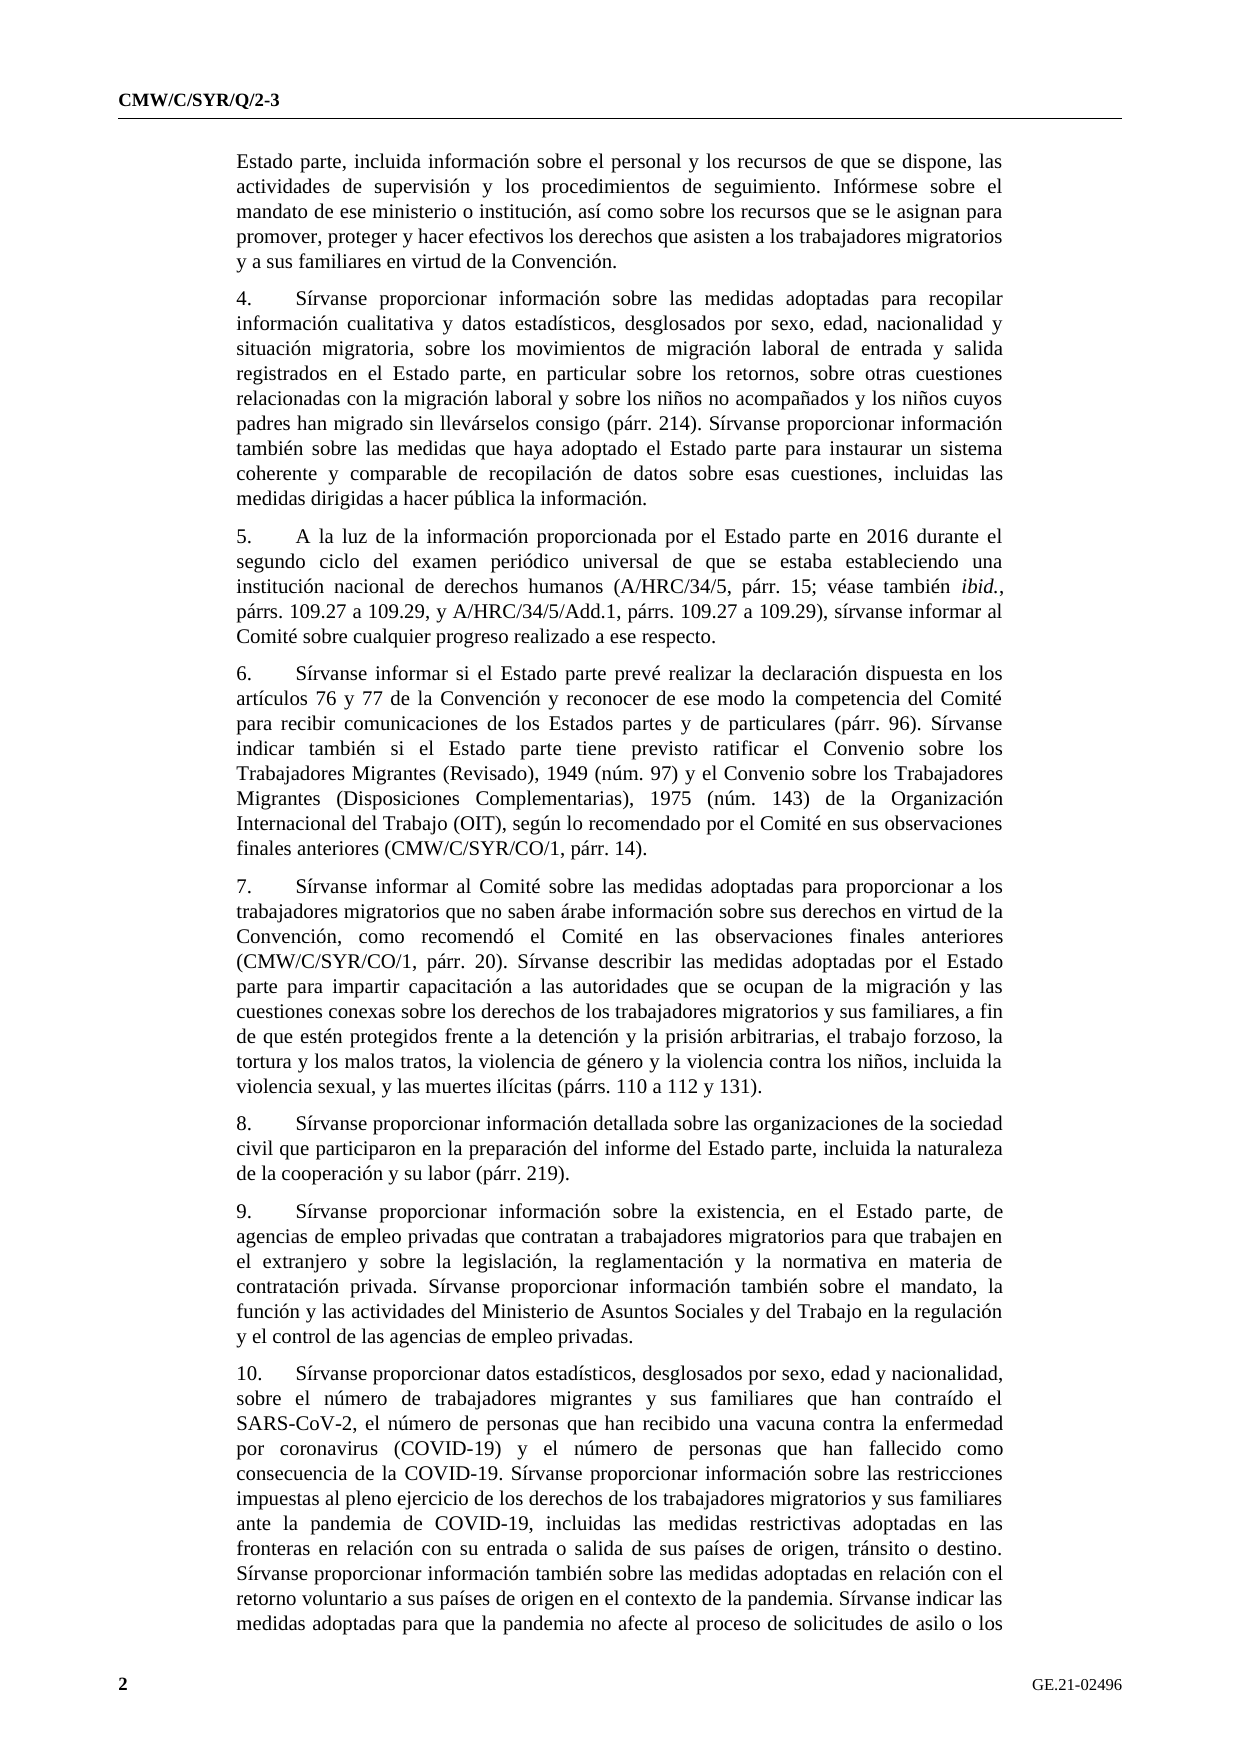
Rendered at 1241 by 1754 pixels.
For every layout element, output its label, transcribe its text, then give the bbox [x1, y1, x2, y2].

text 4. Sírvanse proporcionar información sobre las medidas adoptadas para recopilar información cualitativa y datos estadísticos, desglosados por sexo, edad, nacionalidad y situación migratoria, sobre los movimientos de migración laboral de entrada y salida registrados en el Estado parte, en particular sobre los retornos, sobre otras cuestiones relacionadas con la migración laboral y sobre los niños no acompañados y los niños cuyos padres han migrado sin llevárselos consigo (párr. 214). Sírvanse proporcionar información también sobre las medidas que haya adoptado el Estado parte para instaurar un sistema coherente y comparable de recopilación de datos sobre esas cuestiones, incluidas las medidas dirigidas a hacer pública la información. [236, 285, 1004, 510]
text 7. Sírvanse informar al Comité sobre las medidas adoptadas para proporcionar a los trabajadores migratorios que no saben árabe información sobre sus derechos en virtud de la Convención, como recomendó el Comité en las observaciones finales anteriores (CMW/C/SYR/CO/1, párr. 20). Sírvanse describir las medidas adoptadas por el Estado parte para impartir capacitación a las autoridades que se ocupan de la migración y las cuestiones conexas sobre los derechos de los trabajadores migratorios y sus familiares, a fin de que estén protegidos frente a la detención y la prisión arbitrarias, el trabajo forzoso, la tortura y los malos tratos, la violencia de género y la violencia contra los niños, incluida la violencia sexual, y las muertes ilícitas (párrs. 110 a 112 y 131). [236, 873, 1004, 1098]
text 5. A la luz de la información proporcionada por el Estado parte en 2016 durante el segundo ciclo del examen periódico universal de que se estaba estableciendo una institución nacional de derechos humanos (A/HRC/34/5, párr. 15; véase también ibid., párrs. 109.27 a 109.29, y A/HRC/34/5/Add.1, párrs. 109.27 a 109.29), sírvanse informar al Comité sobre cualquier progreso realizado a ese respecto. [236, 523, 1004, 648]
text 6. Sírvanse informar si el Estado parte prevé realizar la declaración dispuesta en los artículos 76 y 77 de la Convención y reconocer de ese modo la competencia del Comité para recibir comunicaciones de los Estados partes y de particulares (párr. 96). Sírvanse indicar también si el Estado parte tiene previsto ratificar el Convenio sobre los Trabajadores Migrantes (Revisado), 1949 (núm. 97) y el Convenio sobre los Trabajadores Migrantes (Disposiciones Complementarias), 1975 (núm. 143) de la Organización Internacional del Trabajo (OIT), según lo recomendado por el Comité en sus observaciones finales anteriores (CMW/C/SYR/CO/1, párr. 14). [236, 660, 1004, 860]
text 9. Sírvanse proporcionar información sobre la existencia, en el Estado parte, de agencias de empleo privadas que contratan a trabajadores migratorios para que trabajen en el extranjero y sobre la legislación, la reglamentación y la normativa en materia de contratación privada. Sírvanse proporcionar información también sobre el mandato, la función y las actividades del Ministerio de Asuntos Sociales y del Trabajo en la regulación y el control de las agencias de empleo privadas. [236, 1198, 1004, 1348]
text 8. Sírvanse proporcionar información detallada sobre las organizaciones de la sociedad civil que participaron en la preparación del informe del Estado parte, incluida la naturaleza de la cooperación y su labor (párr. 219). [236, 1110, 1004, 1185]
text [236, 1360, 1004, 1635]
